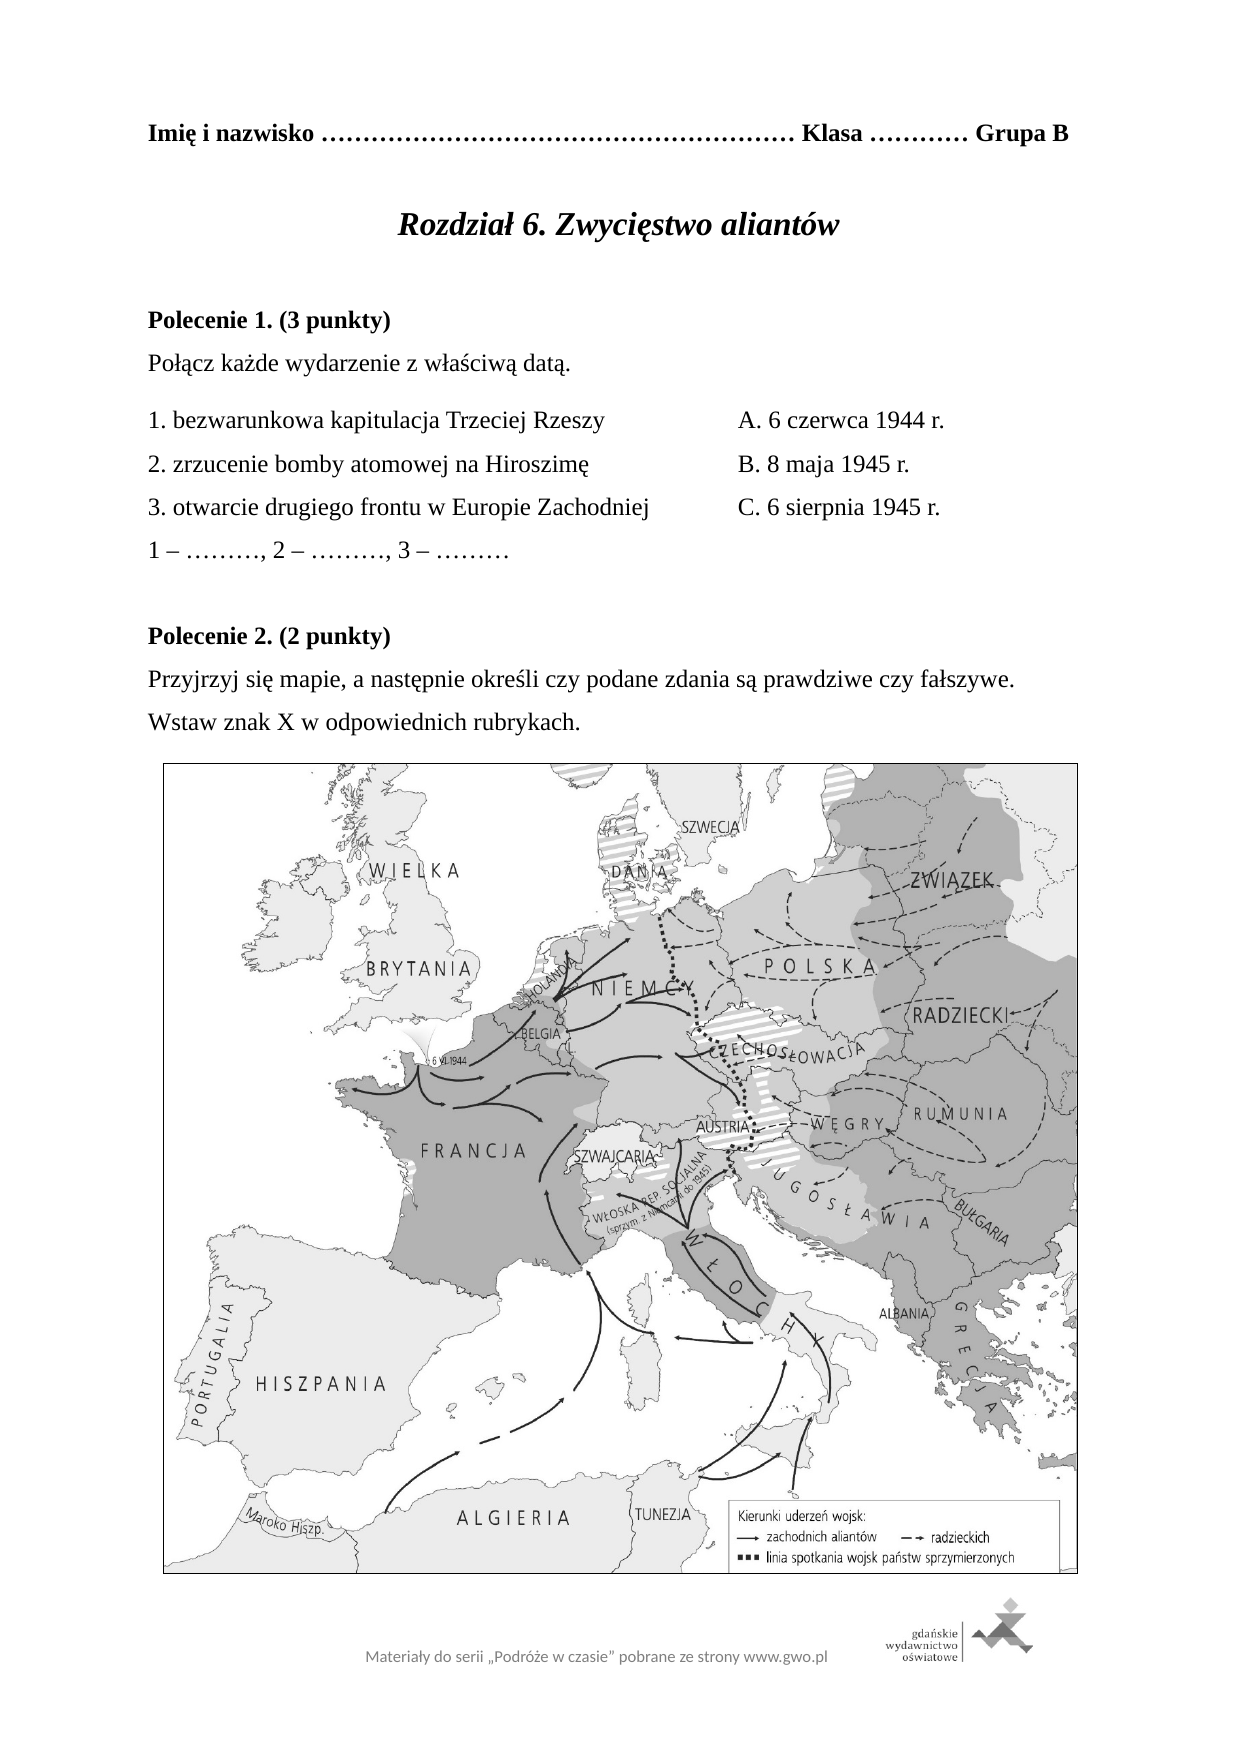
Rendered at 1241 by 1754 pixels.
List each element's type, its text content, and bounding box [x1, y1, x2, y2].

text Polecenie 2. (2 punkty) [148, 621, 1093, 650]
text Połącz każde wydarzenie z właściwą datą. [148, 348, 1093, 377]
text Imię i nazwisko ………………………………………………… Klasa ………… Grupa B [148, 118, 1093, 147]
text Rozdział 6. Zwycięstwo aliantów [148, 204, 1093, 243]
picture [164, 764, 1077, 1573]
text 1 – ………, 2 – ………, 3 – ……… [148, 535, 1093, 564]
picture [885, 1597, 1033, 1662]
text 3. otwarcie drugiego frontu w Europie Zachodniej C. 6 sierpnia 1945 r. [148, 492, 1093, 521]
text Polecenie 1. (3 punkty) [148, 305, 1093, 334]
text Przyjrzyj się mapie, a następnie określi czy podane zdania są prawdziwe czy fałszywe. Wstaw znak X w odpowiednich rubrykach. [148, 664, 1093, 736]
text 2. zrzucenie bomby atomowej na Hiroszimę B. 8 maja 1945 r. [148, 449, 1093, 477]
text 1. bezwarunkowa kapitulacja Trzeciej Rzeszy A. 6 czerwca 1944 r. [148, 406, 1093, 434]
